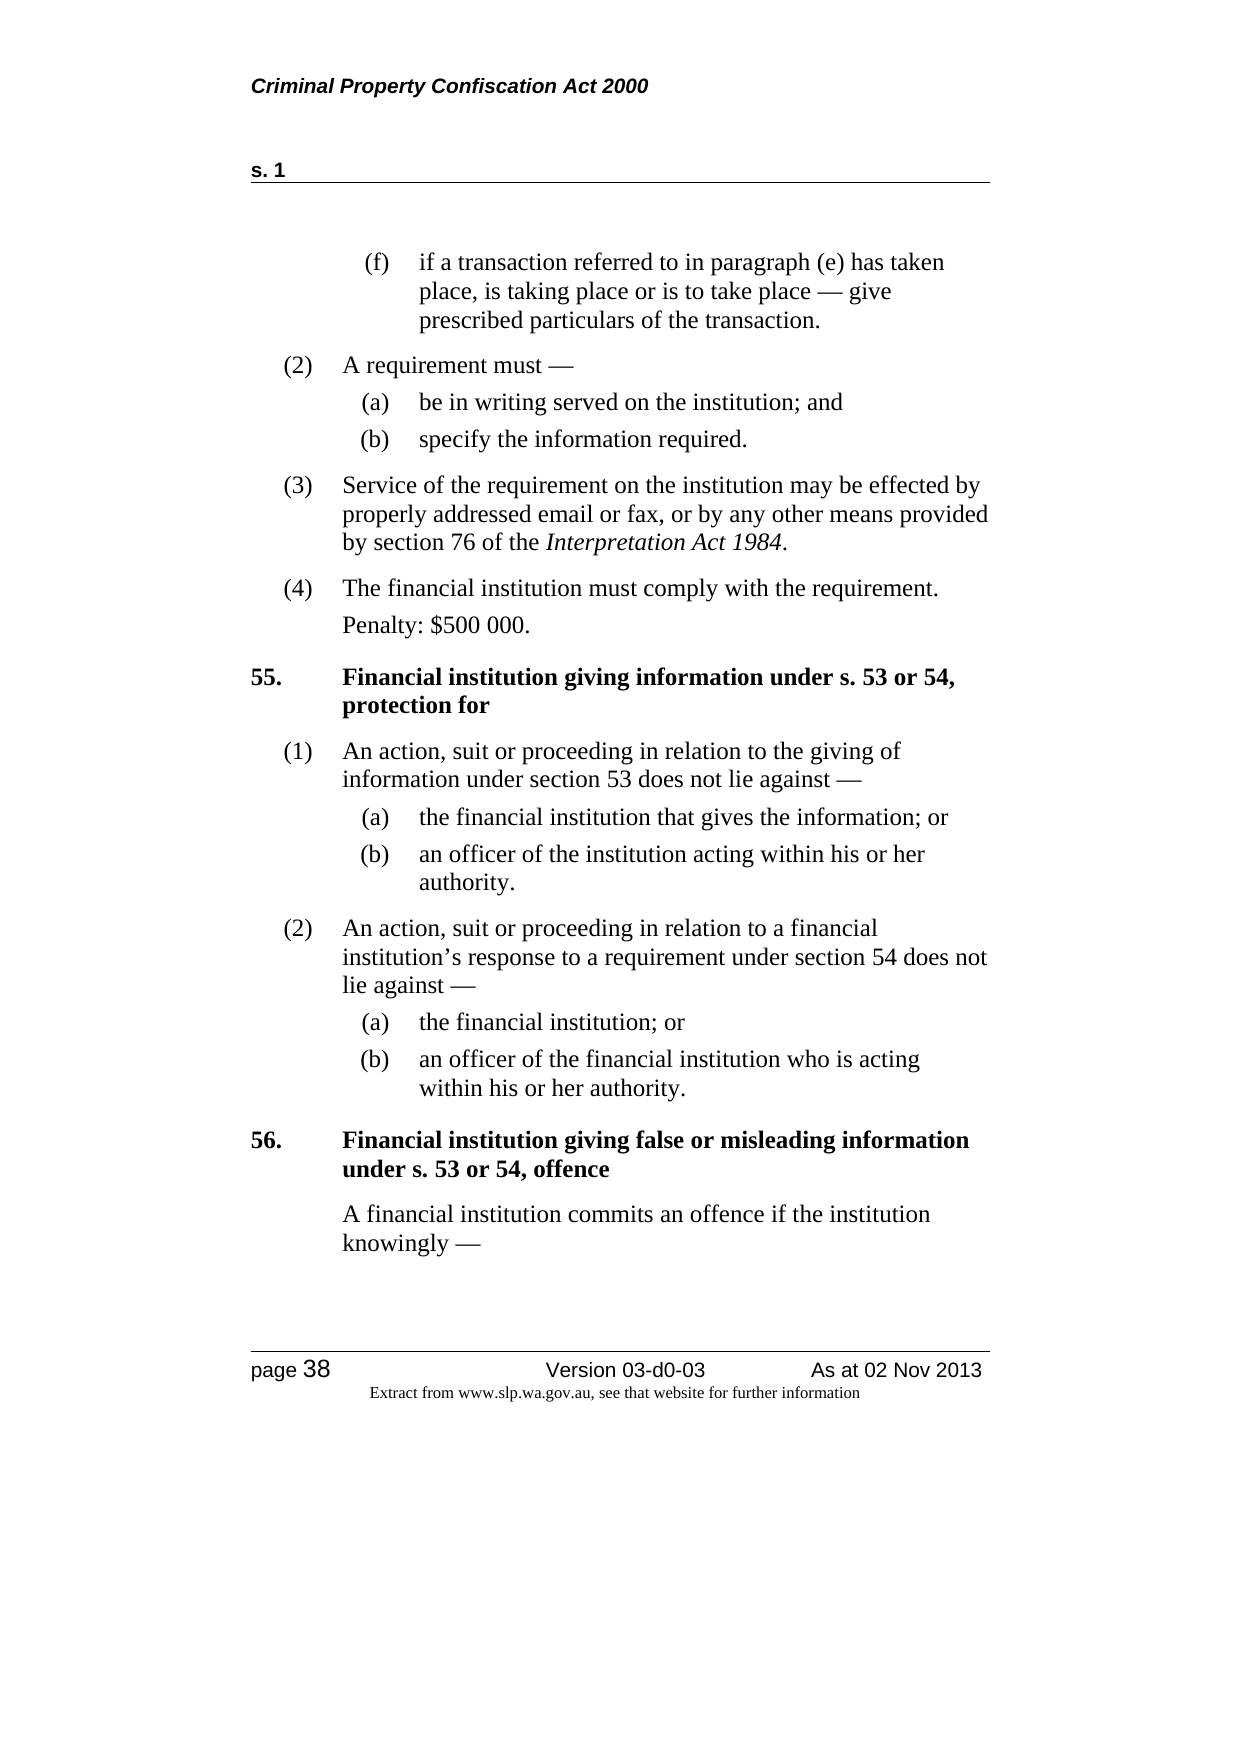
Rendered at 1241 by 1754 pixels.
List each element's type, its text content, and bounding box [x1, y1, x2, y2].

subtitle 55. Financial institution giving information under s. 53 or 54, protection for [251, 662, 990, 719]
text A financial institution commits an offence if the institution knowingly — [251, 1199, 990, 1257]
text (a) the financial institution; or [251, 1007, 990, 1036]
text (b) an officer of the institution acting within his or her authority. [251, 839, 990, 896]
text (3) Service of the requirement on the institution may be effected by properly addressed email or fax, or by any other means provided by section 76 of the Interpretation Act 1984. [251, 470, 990, 556]
text (b) specify the information required. [251, 424, 990, 453]
text (f) if a transaction referred to in paragraph (e) has taken place, is taking place or is to take place — give prescribed particulars of the transaction. [251, 247, 990, 334]
text Penalty: $500 000. [251, 610, 990, 639]
text (2) An action, suit or proceeding in relation to a financial institution’s response to a requirement under section 54 does not lie against — [251, 913, 990, 999]
text (a) be in writing served on the institution; and [251, 387, 990, 416]
text (2) A requirement must — [251, 350, 990, 379]
text (b) an officer of the financial institution who is acting within his or her authority. [251, 1044, 990, 1102]
text (1) An action, suit or proceeding in relation to the giving of information under section 53 does not lie against — [251, 736, 990, 793]
subtitle 56. Financial institution giving false or misleading information under s. 53 or 54, offence [251, 1125, 990, 1182]
text (a) the financial institution that gives the information; or [251, 802, 990, 830]
text (4) The financial institution must comply with the requirement. [251, 573, 990, 602]
